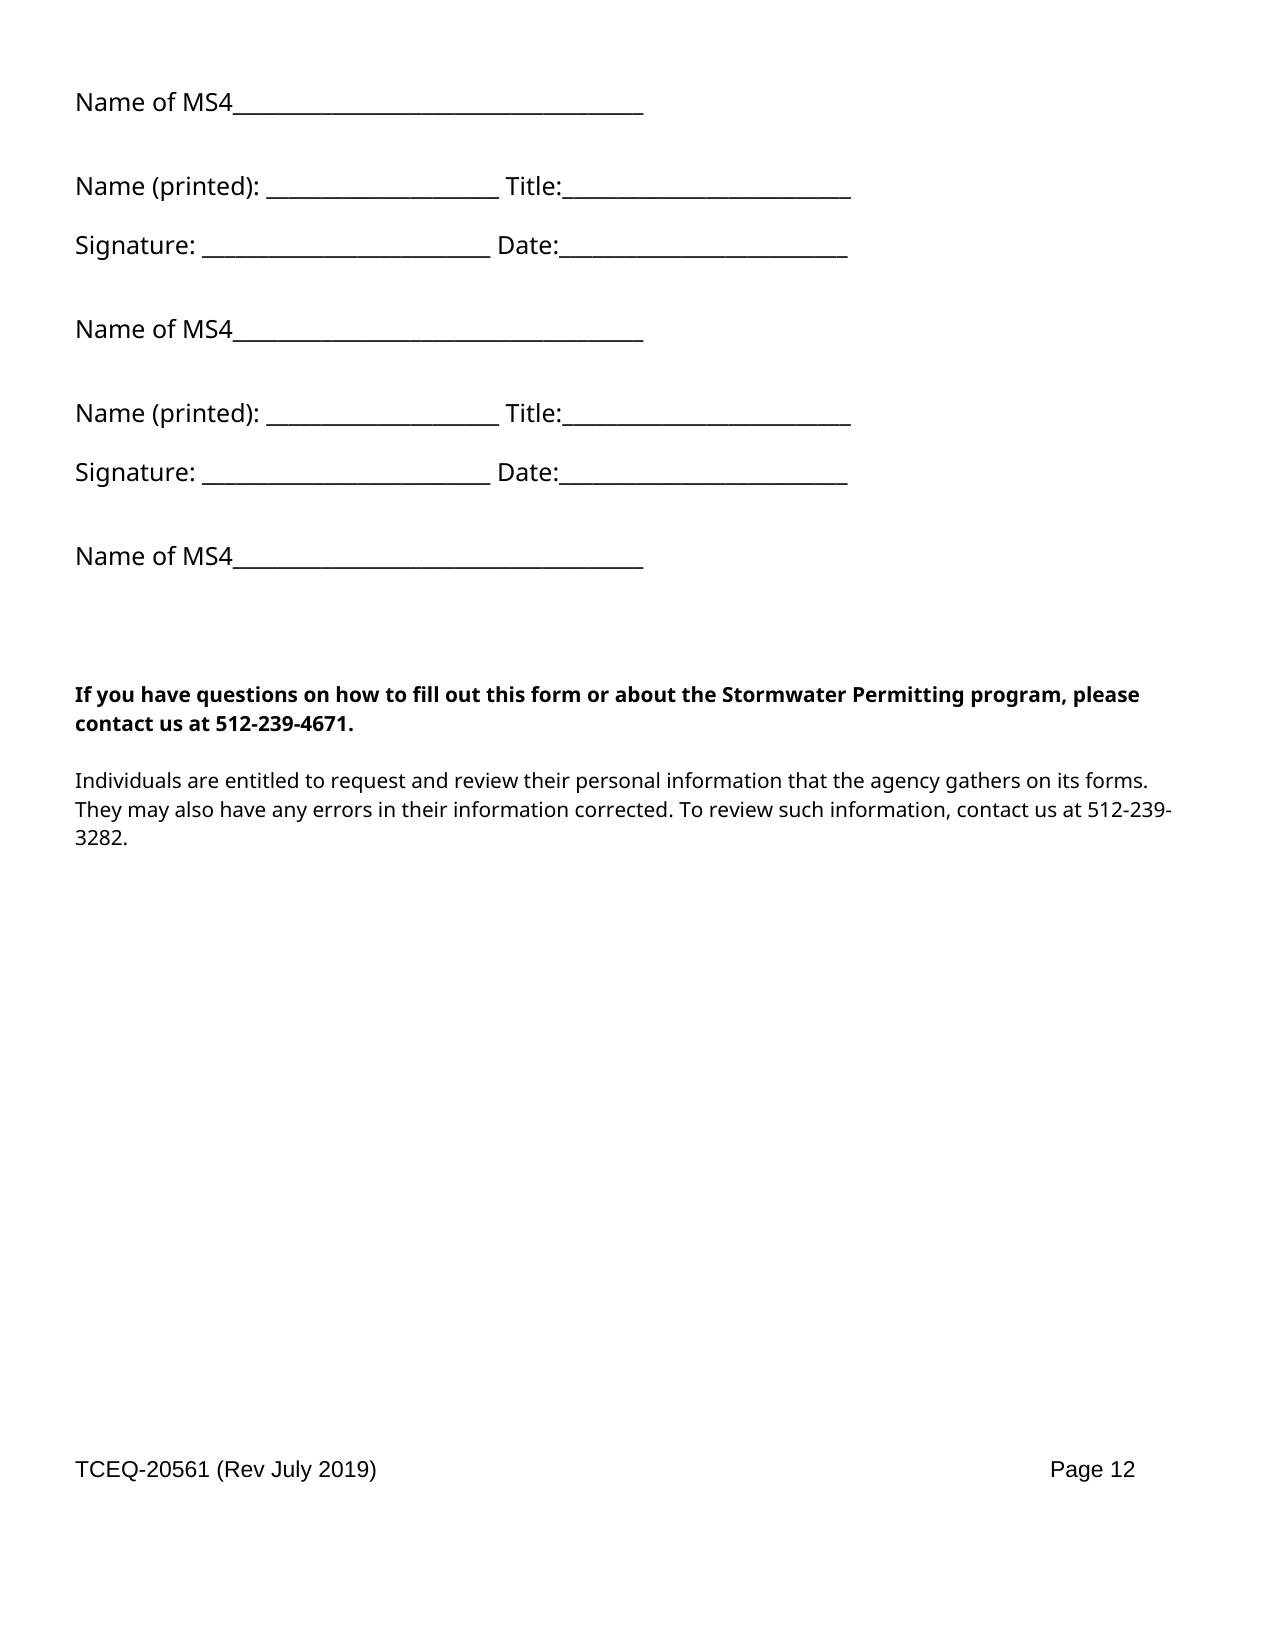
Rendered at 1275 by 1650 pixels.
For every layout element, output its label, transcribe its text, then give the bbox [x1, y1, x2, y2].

list Name of MS4_____________________________________ [75, 539, 1200, 573]
list Signature: __________________________ Date:__________________________ [75, 455, 1200, 489]
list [75, 312, 1200, 346]
list Signature: __________________________ Date:__________________________ [75, 227, 1200, 262]
text If you have questions on how to fill out this form or about the Stormwater Permitting program, please contact us at 512-239-4671. [75, 680, 1200, 737]
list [75, 84, 1200, 118]
text Individuals are entitled to request and review their personal information that the agency gathers on its forms. They may also have any errors in their information corrected. To review such information, contact us at 512-239-3282. [75, 766, 1200, 852]
list Name (printed): _____________________ Title:__________________________ [75, 396, 1200, 430]
list Name (printed): _____________________ Title:__________________________ [75, 168, 1200, 202]
